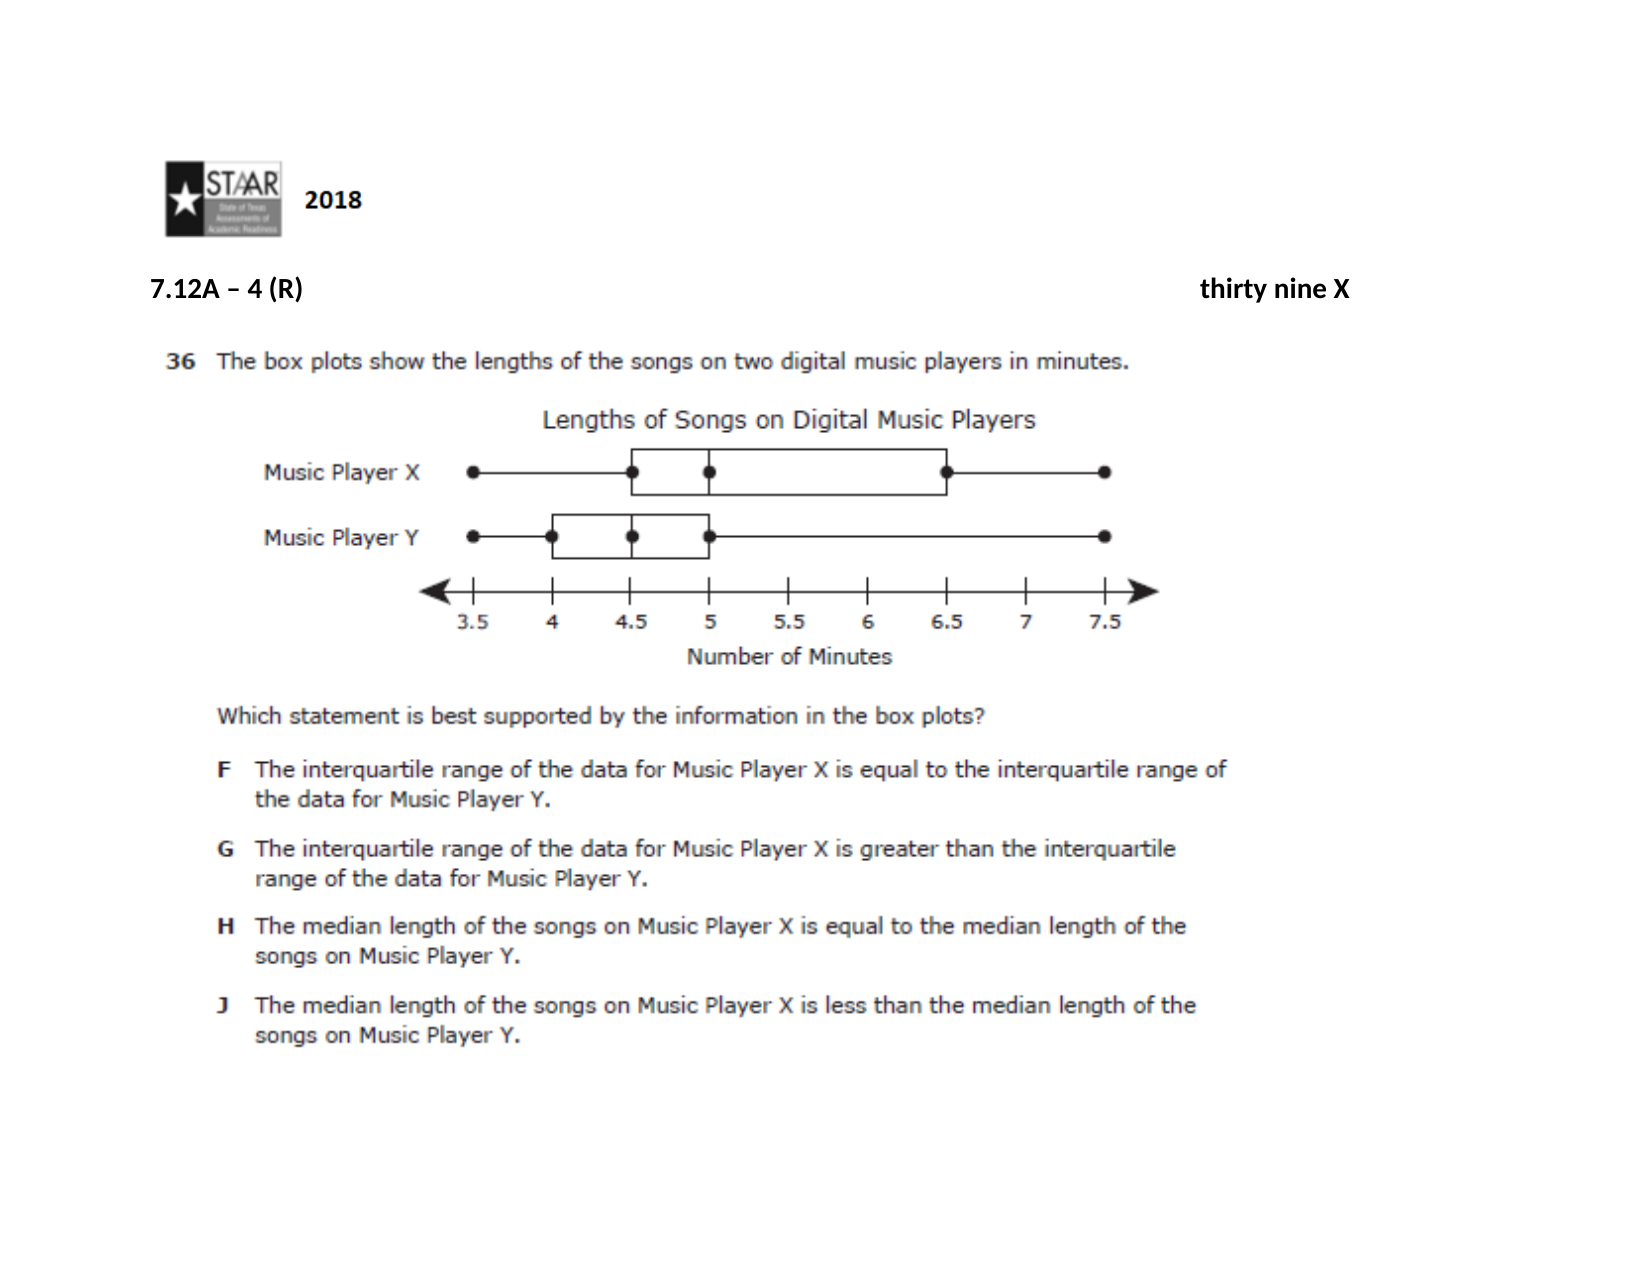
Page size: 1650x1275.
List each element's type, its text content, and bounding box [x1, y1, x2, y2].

text 7.12A – 4 (R) thirty nine X [150, 270, 1500, 305]
picture [150, 324, 1267, 1083]
picture [150, 150, 374, 251]
